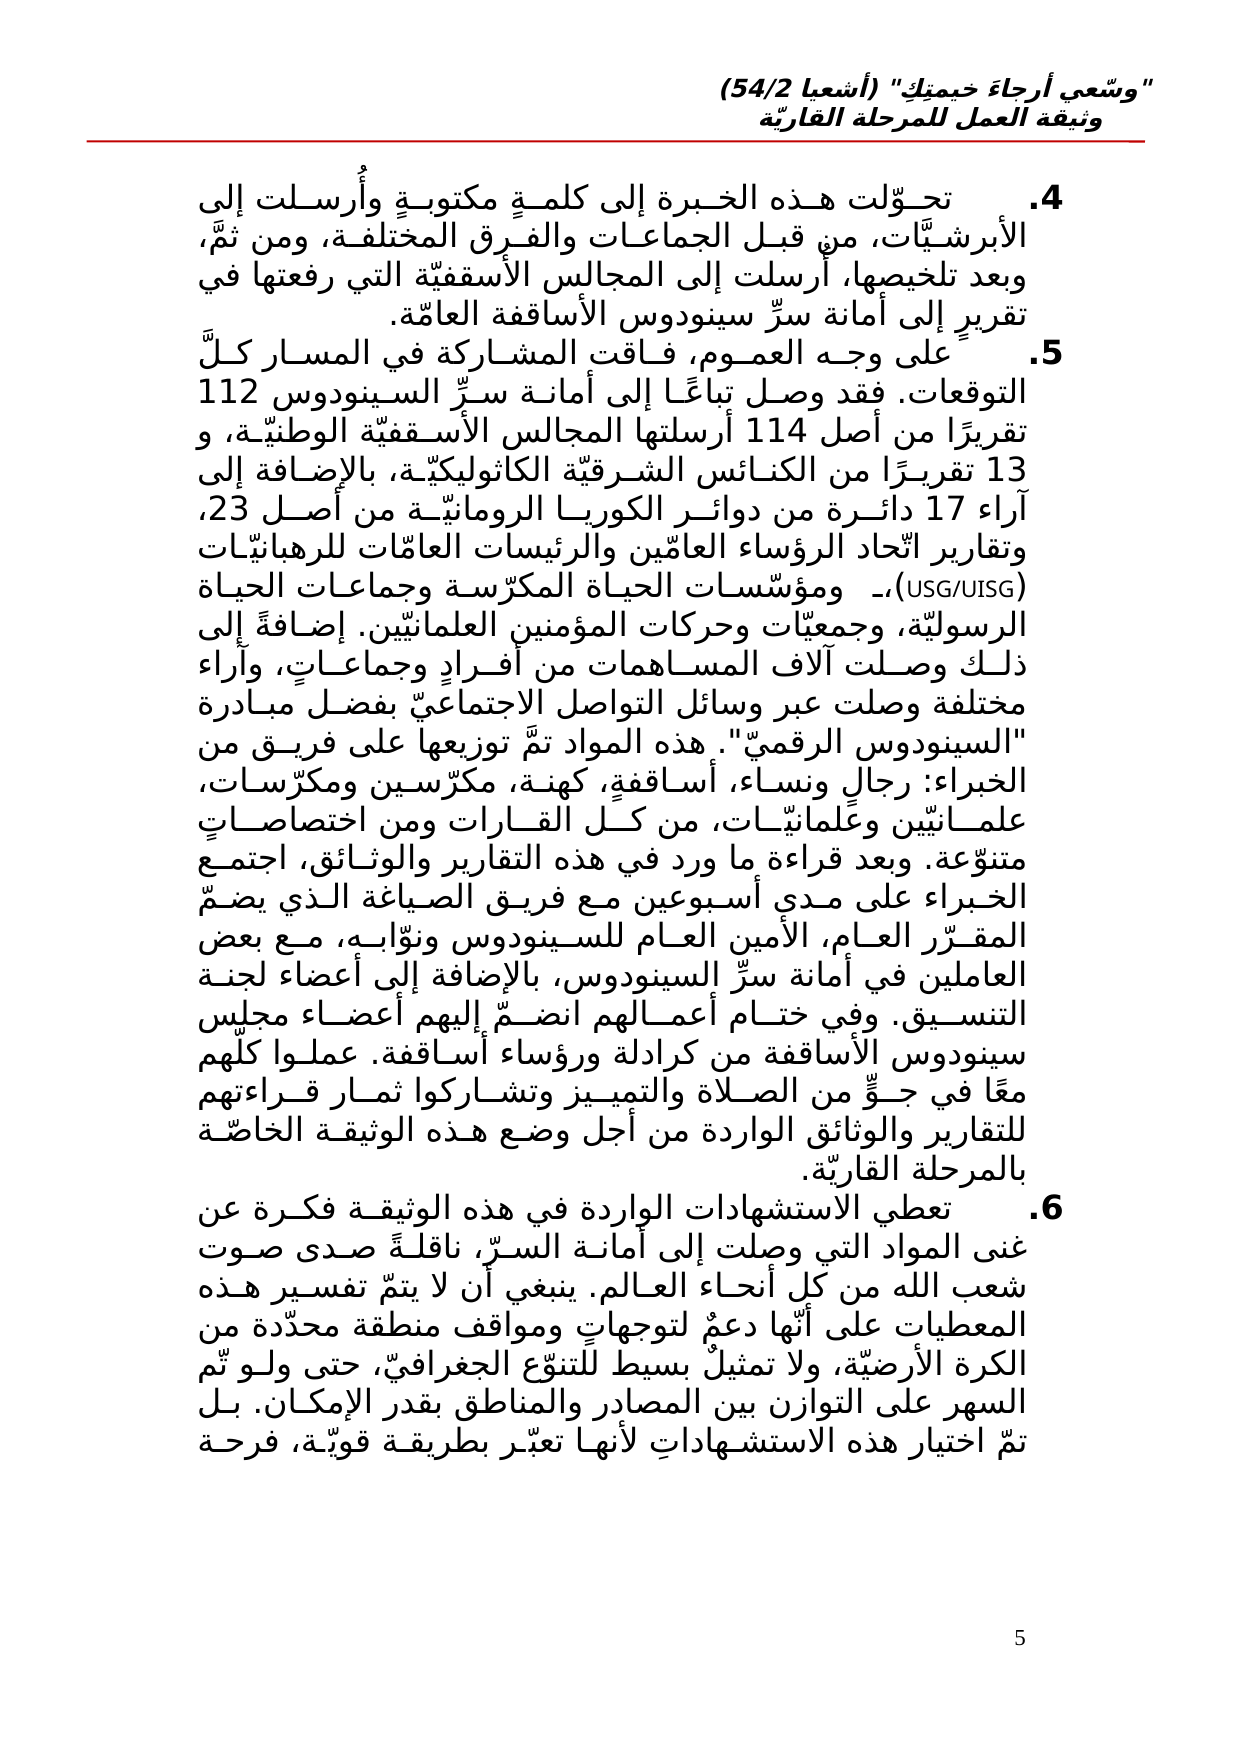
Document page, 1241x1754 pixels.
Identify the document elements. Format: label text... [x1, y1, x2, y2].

list تحوّلت هذه الخبرة إلى كلمةٍ مكتوبةٍ وأُرسلت إلى الأبرشيَّات، من قبل الجماعات والفرق المختلفة، ومن ثمَّ، وبعد تلخيصها، أُرسلت إلى المجالس الأسقفيّة التي رفعتها في تقريرٍ إلى أمانة سرِّ سينودوس الأساقفة العامّة. [197, 178, 1028, 333]
list على وجه العموم، فاقت المشاركة في المسار كلَّ التوقعات. فقد وصل تباعًا إلى أمانة سرِّ السينودوس 112 تقريرًا من أصل 114 أرسلتها المجالس الأسقفيّة الوطنيّة، و13 تقريرًا من الكنائس الشرقيّة الكاثوليكيّة، بالإضافة إلى آراء 17 دائرة من دوائر الكوريا الرومانيّة من أصل 23، وتقارير اتّحاد الرؤساء العامّين والرئيسات العامّات للرهبانيّات (USG/UISG)، ومؤسّسات الحياة المكرّسة وجماعات الحياة الرسوليّة، وجمعيّات وحركات المؤمنين العلمانيّين. إضافةً إلى ذلك وصلت آلاف المساهمات من أفرادٍ وجماعاتٍ، وآراء مختلفة وصلت عبر وسائل التواصل الاجتماعيّ بفضل مبادرة "السينودوس الرقميّ". هذه المواد تمَّ توزيعها على فريق من الخبراء: رجالٍ ونساء، أساقفةٍ، كهنة، مكرّسين ومكرّسات، علمانيّين وعلمانيّات، من كل القارات ومن اختصاصاتٍ متنوّعة. وبعد قراءة ما ورد في هذه التقارير والوثائق، اجتمع الخبراء على مدى أسبوعين مع فريق الصياغة الذي يضمّ المقرّر العام، الأمين العام للسينودوس ونوّابه، مع بعض العاملين في أمانة سرِّ السينودوس، بالإضافة إلى أعضاء لجنة التنسيق. وفي ختام أعمالهم انضمّ إليهم أعضاء مجلس سينودوس الأساقفة من كرادلة ورؤساء أساقفة. عملوا كلّهم معًا في جوٍّ من الصلاة والتمييز وتشاركوا ثمار قراءتهم للتقارير والوثائق الواردة من أجل وضع هذه الوثيقة الخاصّة بالمرحلة القاريّة. [197, 333, 1028, 1188]
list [197, 1188, 1028, 1461]
